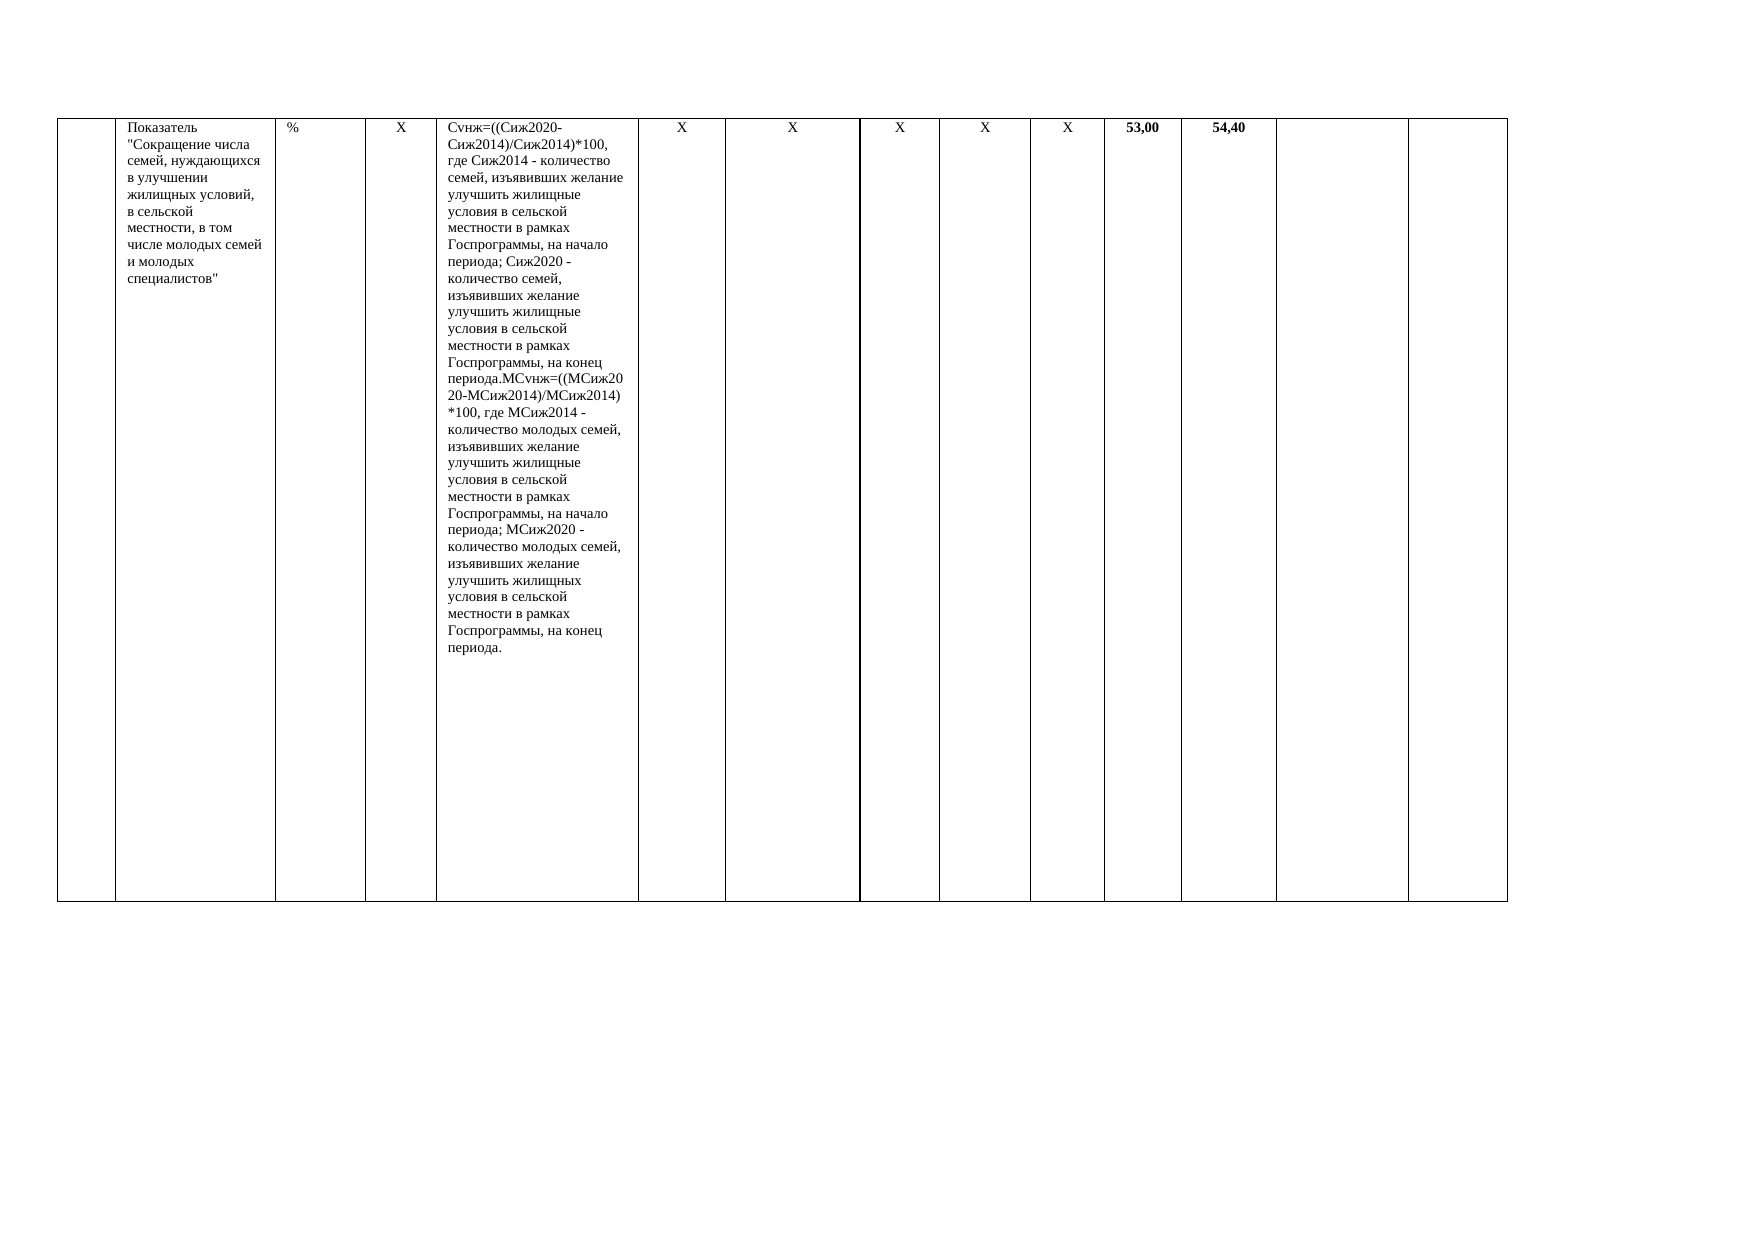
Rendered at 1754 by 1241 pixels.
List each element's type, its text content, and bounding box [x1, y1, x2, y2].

table_cell % [276, 119, 365, 901]
table_cell 54,40 [1182, 119, 1276, 901]
table_cell 53,00 [1105, 119, 1181, 901]
table_cell X [366, 119, 436, 901]
table_cell [1277, 119, 1408, 901]
table_cell Показатель "Сокращение числа семей, нуждающихся в улучшении жилищных условий, в сельской местности, в том числе молодых семей и молодых специалистов" [116, 119, 275, 901]
table_cell X [639, 119, 725, 901]
table_cell X [1031, 119, 1104, 901]
table_cell [58, 119, 115, 901]
table_cell Сvнж=((Сиж2020-Cиж2014)/Сиж2014)*100, где Сиж2014 - количество семей, изъявивших желание улучшить жилищные условия в сельской местности в рамках Госпрограммы, на начало периода; Cиж2020 - количество семей, изъявивших желание улучшить жилищные условия в сельской местности в рамках Госпрограммы, на конец периода.МСvнж=((МCиж2020-МСиж2014)/МСиж2014)*100, где МCиж2014 - количество молодых семей, изъявивших желание улучшить жилищные условия в сельской местности в рамках Госпрограммы, на начало периода; МСиж2020 - количество молодых семей, изъявивших желание улучшить жилищных условия в сельской местности в рамках Госпрограммы, на конец периода. [437, 119, 638, 901]
table_cell X [861, 119, 939, 901]
table_cell [1409, 119, 1507, 901]
table_cell X [940, 119, 1030, 901]
table_cell X [726, 119, 859, 901]
